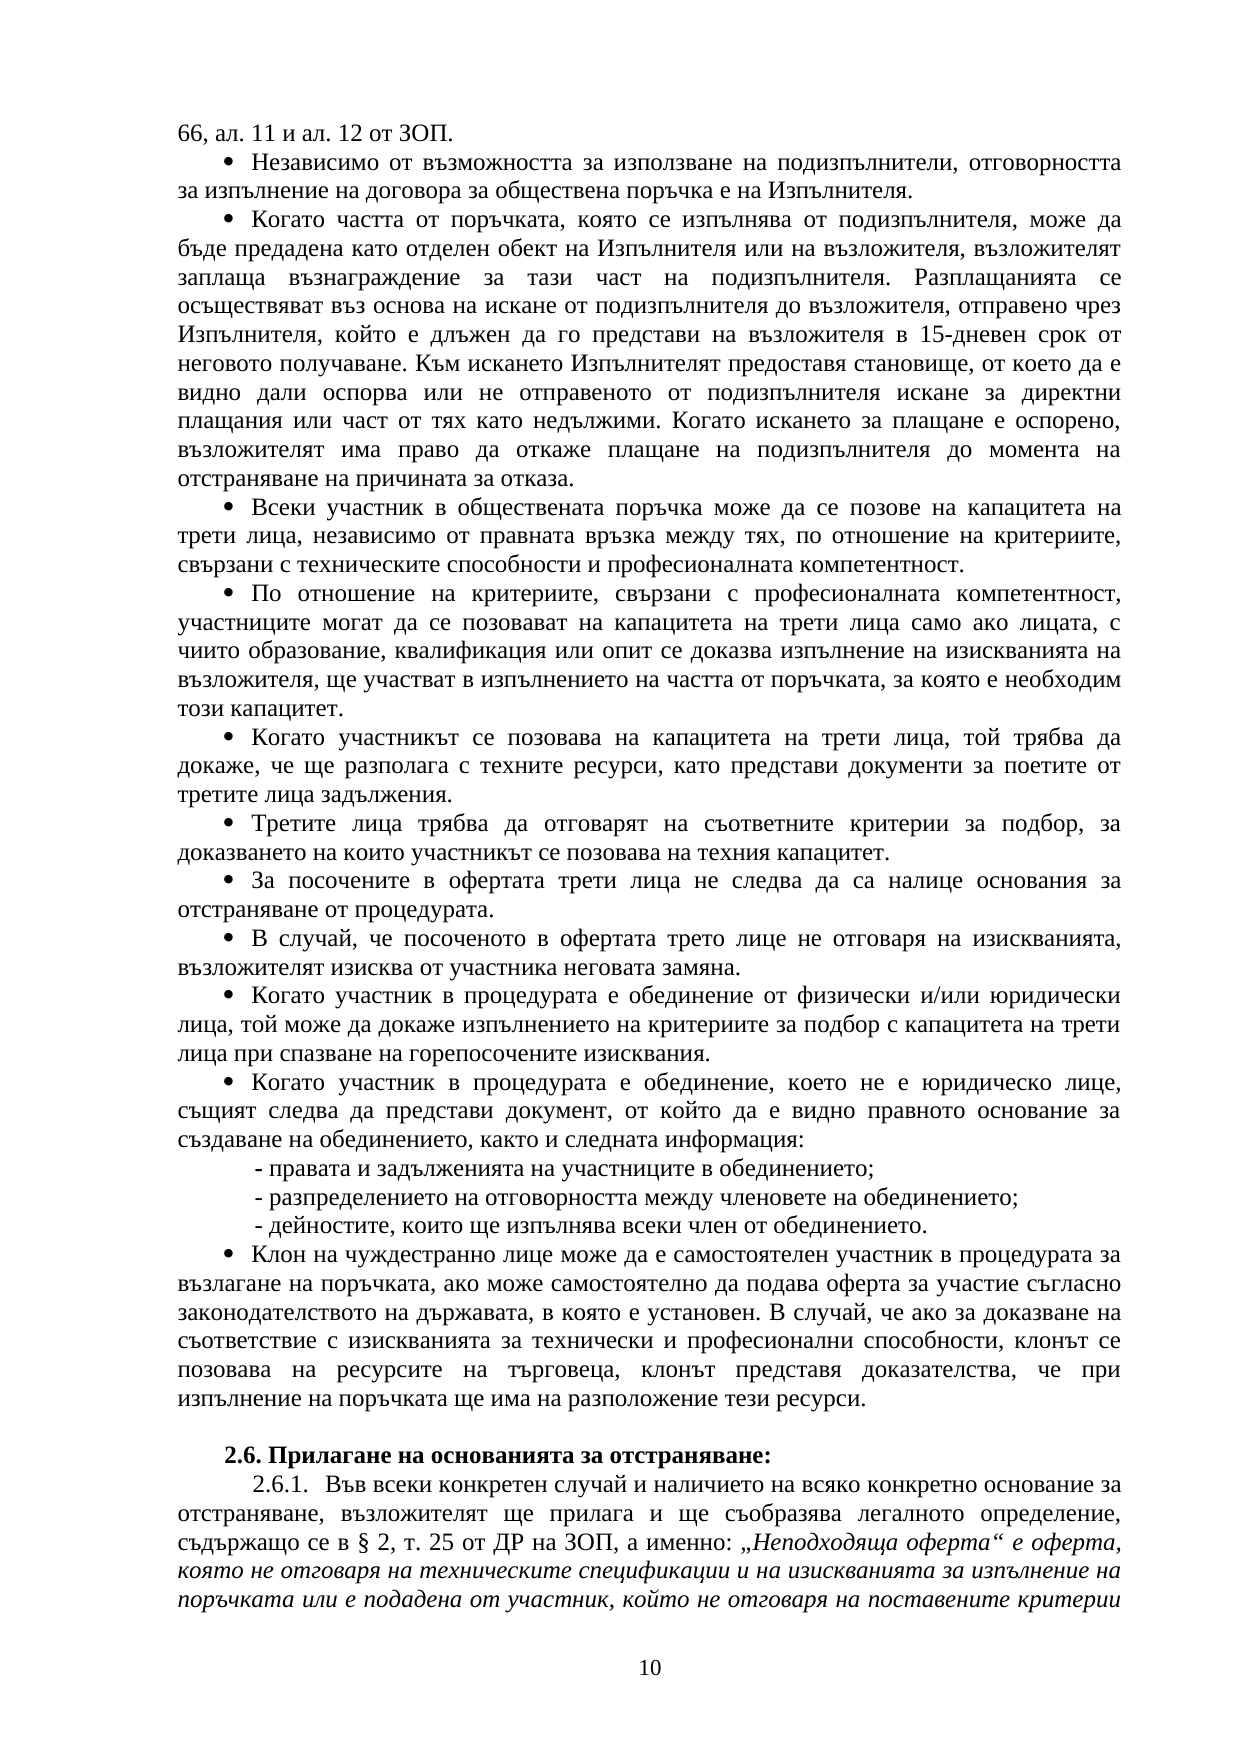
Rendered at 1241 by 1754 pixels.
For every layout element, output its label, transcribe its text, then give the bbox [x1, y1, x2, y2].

list Когато частта от поръчката, която се изпълнява от подизпълнителя, може да бъде предадена като отделен обект на Изпълнителя или на възложителя, възложителят заплаща възнаграждение за тази част на подизпълнителя. Разплащанията се осъществяват въз основа на искане от подизпълнителя до възложителя, отправено чрез Изпълнителя, който е длъжен да го представи на възложителя в 15-дневен срок от неговото получаване. Към искането Изпълнителят предоставя становище, от което да е видно дали оспорва или не отправеното от подизпълнителя искане за директни плащания или част от тях като недължими. Когато искането за плащане е оспорено, възложителят има право да откаже плащане на подизпълнителя до момента на отстраняване на причината за отказа. [177, 204, 1122, 492]
text - правата и задълженията на участниците в обединението; [207, 1153, 1122, 1182]
list За посочените в офертата трети лица не следва да са налице основания за отстраняване от процедурата. [177, 866, 1122, 923]
list Когато участник в процедурата е обединение, което не е юридическо лице, същият следва да представи документ, от който да е видно правното основание за създаване на обединението, както и следната информация: [177, 1067, 1122, 1153]
list Когато участникът се позовава на капацитета на трети лица, той трябва да докаже, че ще разполага с техните ресурси, като представи документи за поетите от третите лица задължения. [177, 722, 1122, 808]
list Независимо от възможността за използване на подизпълнители, отговорността за изпълнение на договора за обществена поръчка е на Изпълнителя. [177, 147, 1122, 204]
text 2.6. Прилагане на основанията за отстраняване: [177, 1441, 1122, 1469]
list Всеки участник в обществената поръчка може да се позове на капацитета на трети лица, независимо от правната връзка между тях, по отношение на критериите, свързани с техническите способности и професионалната компетентност. [177, 492, 1122, 578]
list Третите лица трябва да отговарят на съответните критерии за подбор, за доказването на които участникът се позовава на техния капацитет. [177, 808, 1122, 866]
list Клон на чуждестранно лице може да е самостоятелен участник в процедурата за възлагане на поръчката, ако може самостоятелно да подава оферта за участие съгласно законодателството на държавата, в която е установен. В случай, че ако за доказване на съответствие с изискванията за технически и професионални способности, клонът се позовава на ресурсите на търговеца, клонът представя доказателства, че при изпълнение на поръчката ще има на разположение тези ресурси. [177, 1239, 1122, 1412]
text - дейностите, които ще изпълнява всеки член от обединението. [207, 1211, 1122, 1239]
list Когато участник в процедурата е обединение от физически и/или юридически лица, той може да докаже изпълнението на критериите за подбор с капацитета на трети лица при спазване на горепосочените изисквания. [177, 981, 1122, 1067]
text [177, 1469, 1122, 1613]
list По отношение на критериите, свързани с професионалната компетентност, участниците могат да се позовават на капацитета на трети лица само ако лицата, с чиито образование, квалификация или опит се доказва изпълнение на изискванията на възложителя, ще участват в изпълнението на частта от поръчката, за която е необходим този капацитет. [177, 578, 1122, 722]
text - разпределението на отговорността между членовете на обединението; [207, 1182, 1122, 1211]
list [177, 118, 1122, 147]
list В случай, че посоченото в офертата трето лице не отговаря на изискванията, възложителят изисква от участника неговата замяна. [177, 923, 1122, 981]
